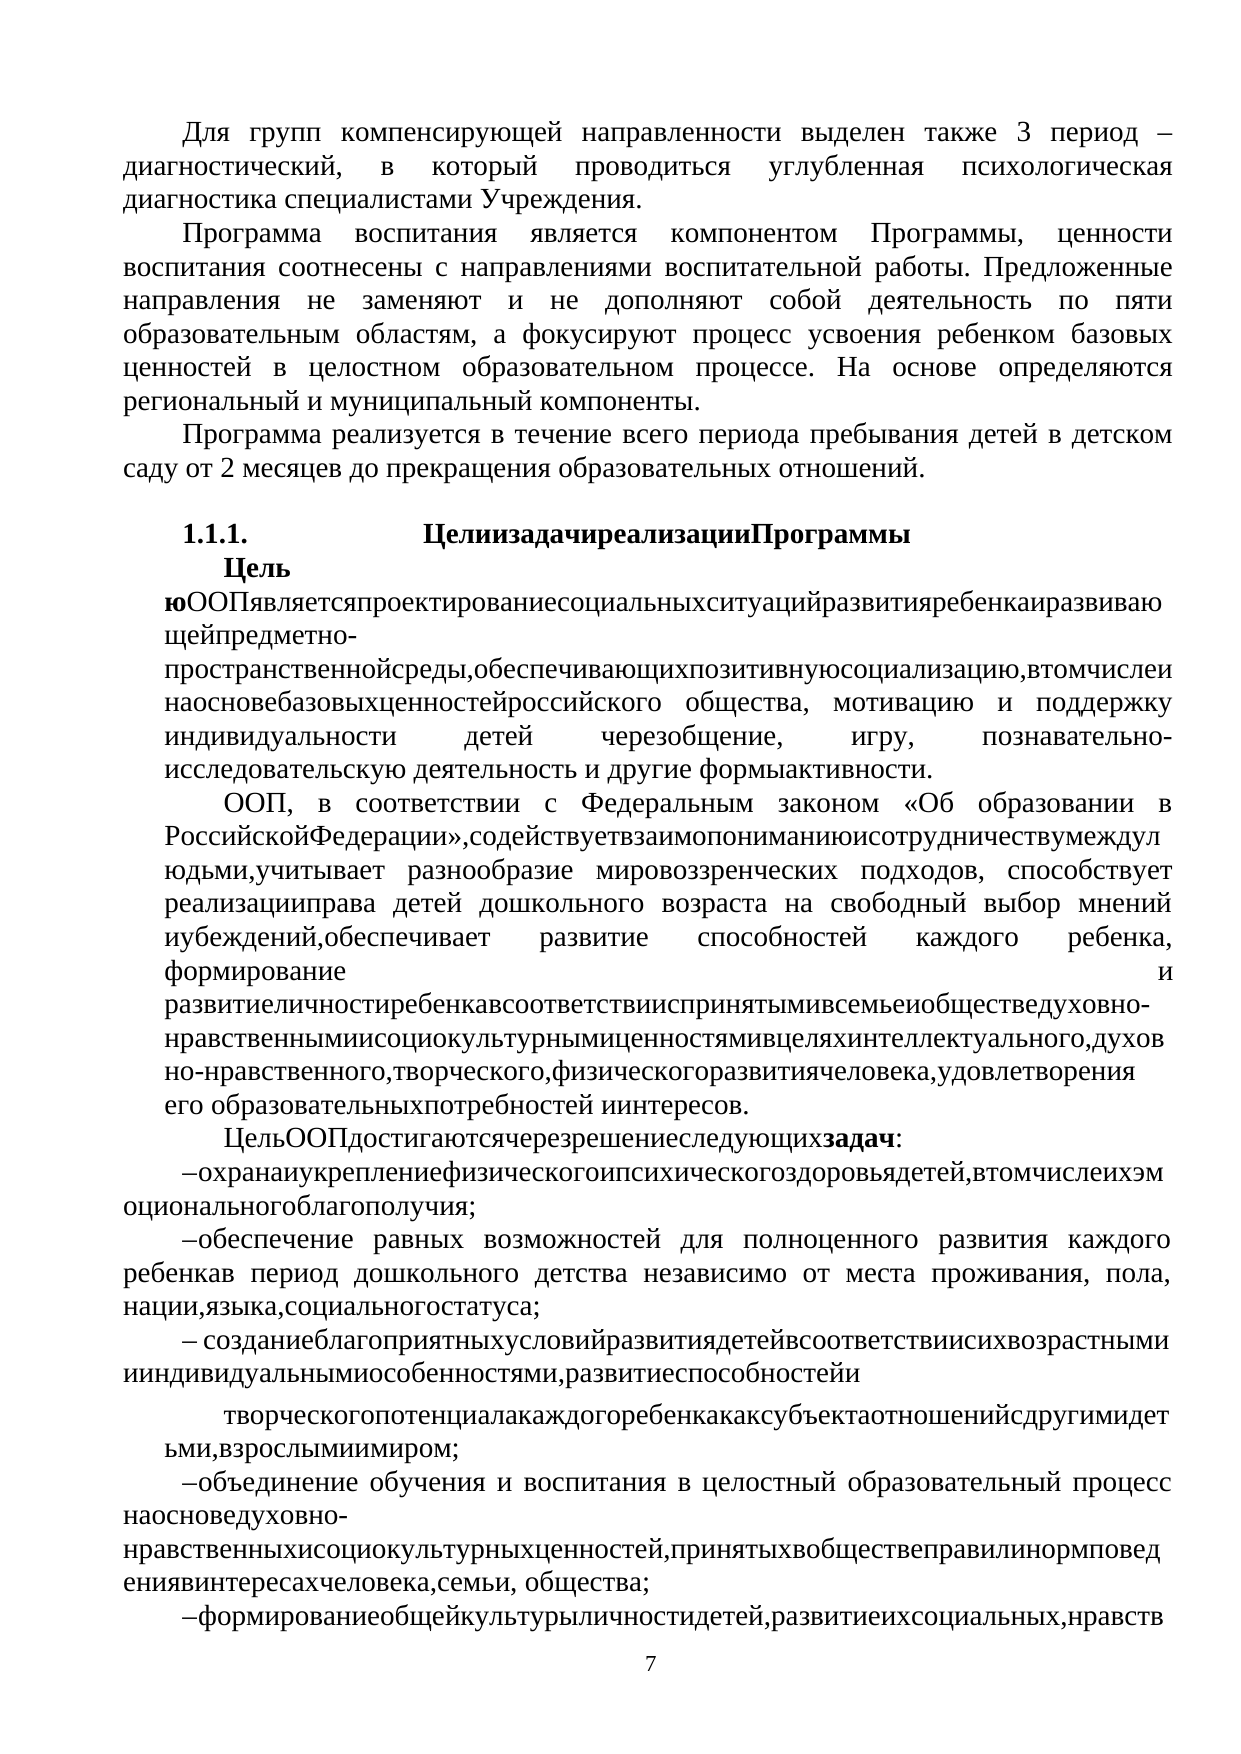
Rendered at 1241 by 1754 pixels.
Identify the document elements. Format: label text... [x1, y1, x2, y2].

list объединение обучения и воспитания в целостный образовательный процесс наосноведуховно-нравственныхисоциокультурныхценностей,принятыхвобществеправилинормповедениявинтересахчеловека,семьи, общества; [123, 1464, 1173, 1598]
text ООП, в соответствии с Федеральным законом «Об образовании в РоссийскойФедерации»,содействуетвзаимопониманиюисотрудничествумеждулюдьми,учитывает разнообразие мировоззренческих подходов, способствует реализацииправа детей дошкольного возраста на свободный выбор мнений иубеждений,обеспечивает развитие способностей каждого ребенка, формирование и развитиеличностиребенкавсоответствииспринятымивсемьеиобществедуховно-нравственнымиисоциокультурнымиценностямивцеляхинтеллектуального,духовно-нравственного,творческого,физическогоразвитиячеловека,удовлетворения его образовательныхпотребностей иинтересов. [164, 785, 1173, 1120]
subtitle ЦелиизадачиреализацииПрограммы [123, 517, 1196, 550]
text ЦельюООПявляетсяпроектированиесоциальныхситуацийразвитияребенкаиразвивающейпредметно-пространственнойсреды,обеспечивающихпозитивнуюсоциализацию,втомчислеинаосновебазовыхценностейроссийского общества, мотивацию и поддержку индивидуальности детей черезобщение, игру, познавательно-исследовательскую деятельность и другие формыактивности. [164, 550, 1173, 785]
list Для групп компенсирующей направленности выделен также 3 период – диагностический, в который проводиться углубленная психологическая диагностика специалистами Учреждения. [123, 114, 1173, 215]
text ЦельООПдостигаютсячерезрешениеследующихзадач: [164, 1121, 1196, 1154]
list обеспечение равных возможностей для полноценного развития каждого ребенкав период дошкольного детства независимо от места проживания, пола, нации,языка,социальногостатуса; [123, 1221, 1172, 1322]
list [123, 1598, 1172, 1632]
list Программа реализуется в течение всего периода пребывания детей в детском саду от 2 месяцев до прекращения образовательных отношений. [123, 416, 1173, 483]
text творческогопотенциалакаждогоребенкакаксубъектаотношенийсдругимидетьми,взрослымиимиром; [164, 1397, 1172, 1464]
list созданиеблагоприятныхусловийразвитиядетейвсоответствиисихвозрастнымиииндивидуальнымиособенностями,развитиеспособностейи [123, 1322, 1173, 1389]
list охранаиукреплениефизическогоипсихическогоздоровьядетей,втомчислеихэмоциональногоблагополучия; [123, 1154, 1172, 1221]
list Программа воспитания является компонентом Программы, ценности воспитания соотнесены с направлениями воспитательной работы. Предложенные направления не заменяют и не дополняют собой деятельность по пяти образовательным областям, а фокусируют процесс усвоения ребенком базовых ценностей в целостном образовательном процессе. На основе определяются региональный и муниципальный компоненты. [123, 215, 1173, 416]
